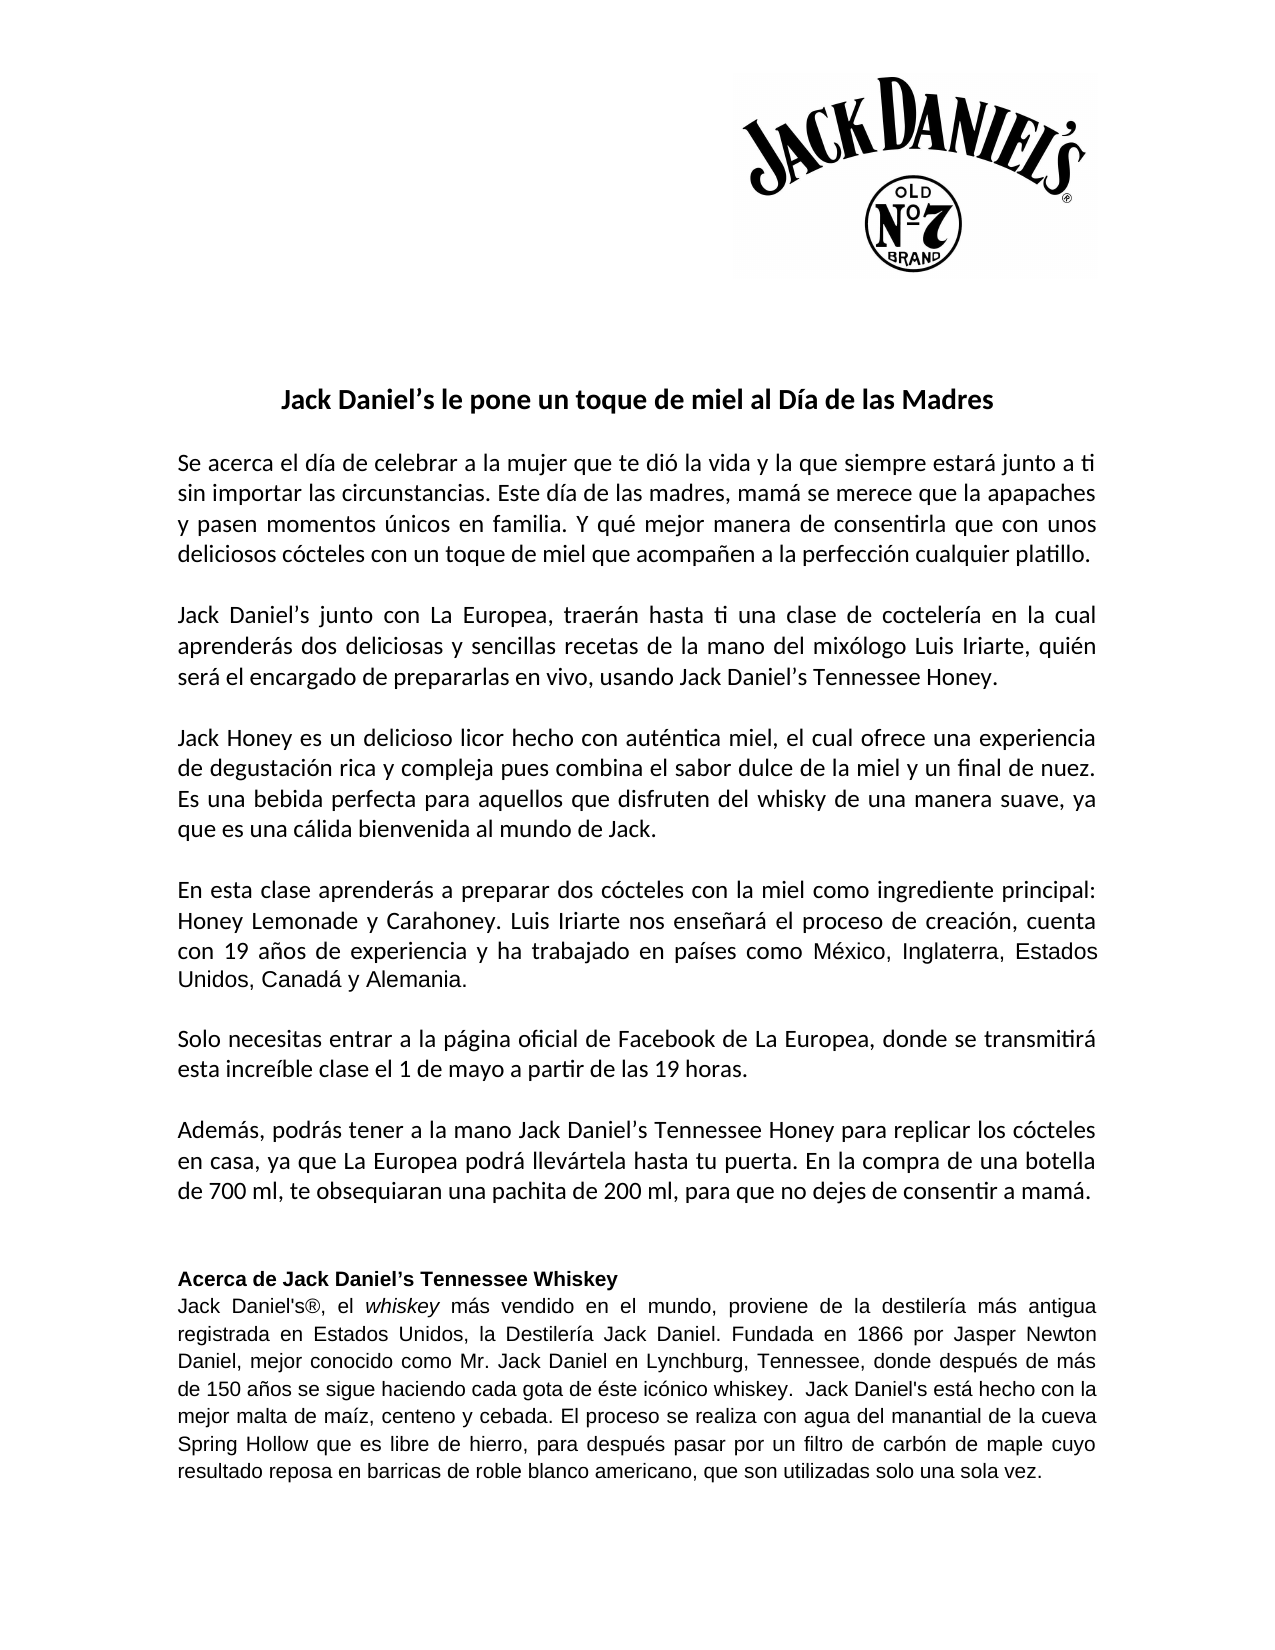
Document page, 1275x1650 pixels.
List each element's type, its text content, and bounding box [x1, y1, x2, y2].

picture [732, 73, 1098, 279]
text Jack Honey es un delicioso licor hecho con auténtica miel, el cual ofrece una experiencia de degustación rica y compleja pues combina el sabor dulce de la miel y un final de nuez. Es una bebida perfecta para aquellos que disfruten del whisky de una manera suave, ya que es una cálida bienvenida al mundo de Jack. [177, 722, 1098, 844]
text Jack Daniel’s junto con La Europea, traerán hasta ti una clase de coctelería en la cual aprenderás dos deliciosas y sencillas recetas de la mano del mixólogo Luis Iriarte, quién será el encargado de prepararlas en vivo, usando Jack Daniel’s Tennessee Honey. [177, 599, 1098, 691]
text Jack Daniel's®, el whiskey más vendido en el mundo, proviene de la destilería más antigua registrada en Estados Unidos, la Destilería Jack Daniel. Fundada en 1866 por Jasper Newton Daniel, mejor conocido como Mr. Jack Daniel en Lynchburg, Tennessee, donde después de más de 150 años se sigue haciendo cada gota de éste icónico whiskey. Jack Daniel's está hecho con la mejor malta de maíz, centeno y cebada. El proceso se realiza con agua del manantial de la cueva Spring Hollow que es libre de hierro, para después pasar por un filtro de carbón de maple cuyo resultado reposa en barricas de roble blanco americano, que son utilizadas solo una sola vez. [177, 1294, 1098, 1483]
text En esta clase aprenderás a preparar dos cócteles con la miel como ingrediente principal: Honey Lemonade y Carahoney. Luis Iriarte nos enseñará el proceso de creación, cuenta con 19 años de experiencia y ha trabajado en países como México, Inglaterra, Estados Unidos, Canadá y Alemania. [177, 874, 1098, 992]
text Además, podrás tener a la mano Jack Daniel’s Tennessee Honey para replicar los cócteles en casa, ya que La Europea podrá llevártela hasta tu puerta. En la compra de una botella de 700 ml, te obsequiaran una pachita de 200 ml, para que no dejes de consentir a mamá. [177, 1114, 1098, 1206]
text Solo necesitas entrar a la página oficial de Facebook de La Europea, donde se transmitirá esta increíble clase el 1 de mayo a partir de las 19 horas. [177, 1023, 1098, 1084]
text Acerca de Jack Daniel’s Tennessee Whiskey [177, 1267, 1098, 1291]
text Se acerca el día de celebrar a la mujer que te dió la vida y la que siempre estará junto a ti sin importar las circunstancias. Este día de las madres, mamá se merece que la apapaches y pasen momentos únicos en familia. Y qué mejor manera de consentirla que con unos deliciosos cócteles con un toque de miel que acompañen a la perfección cualquier platillo. [177, 447, 1098, 569]
text Jack Daniel’s le pone un toque de miel al Día de las Madres [177, 381, 1098, 416]
